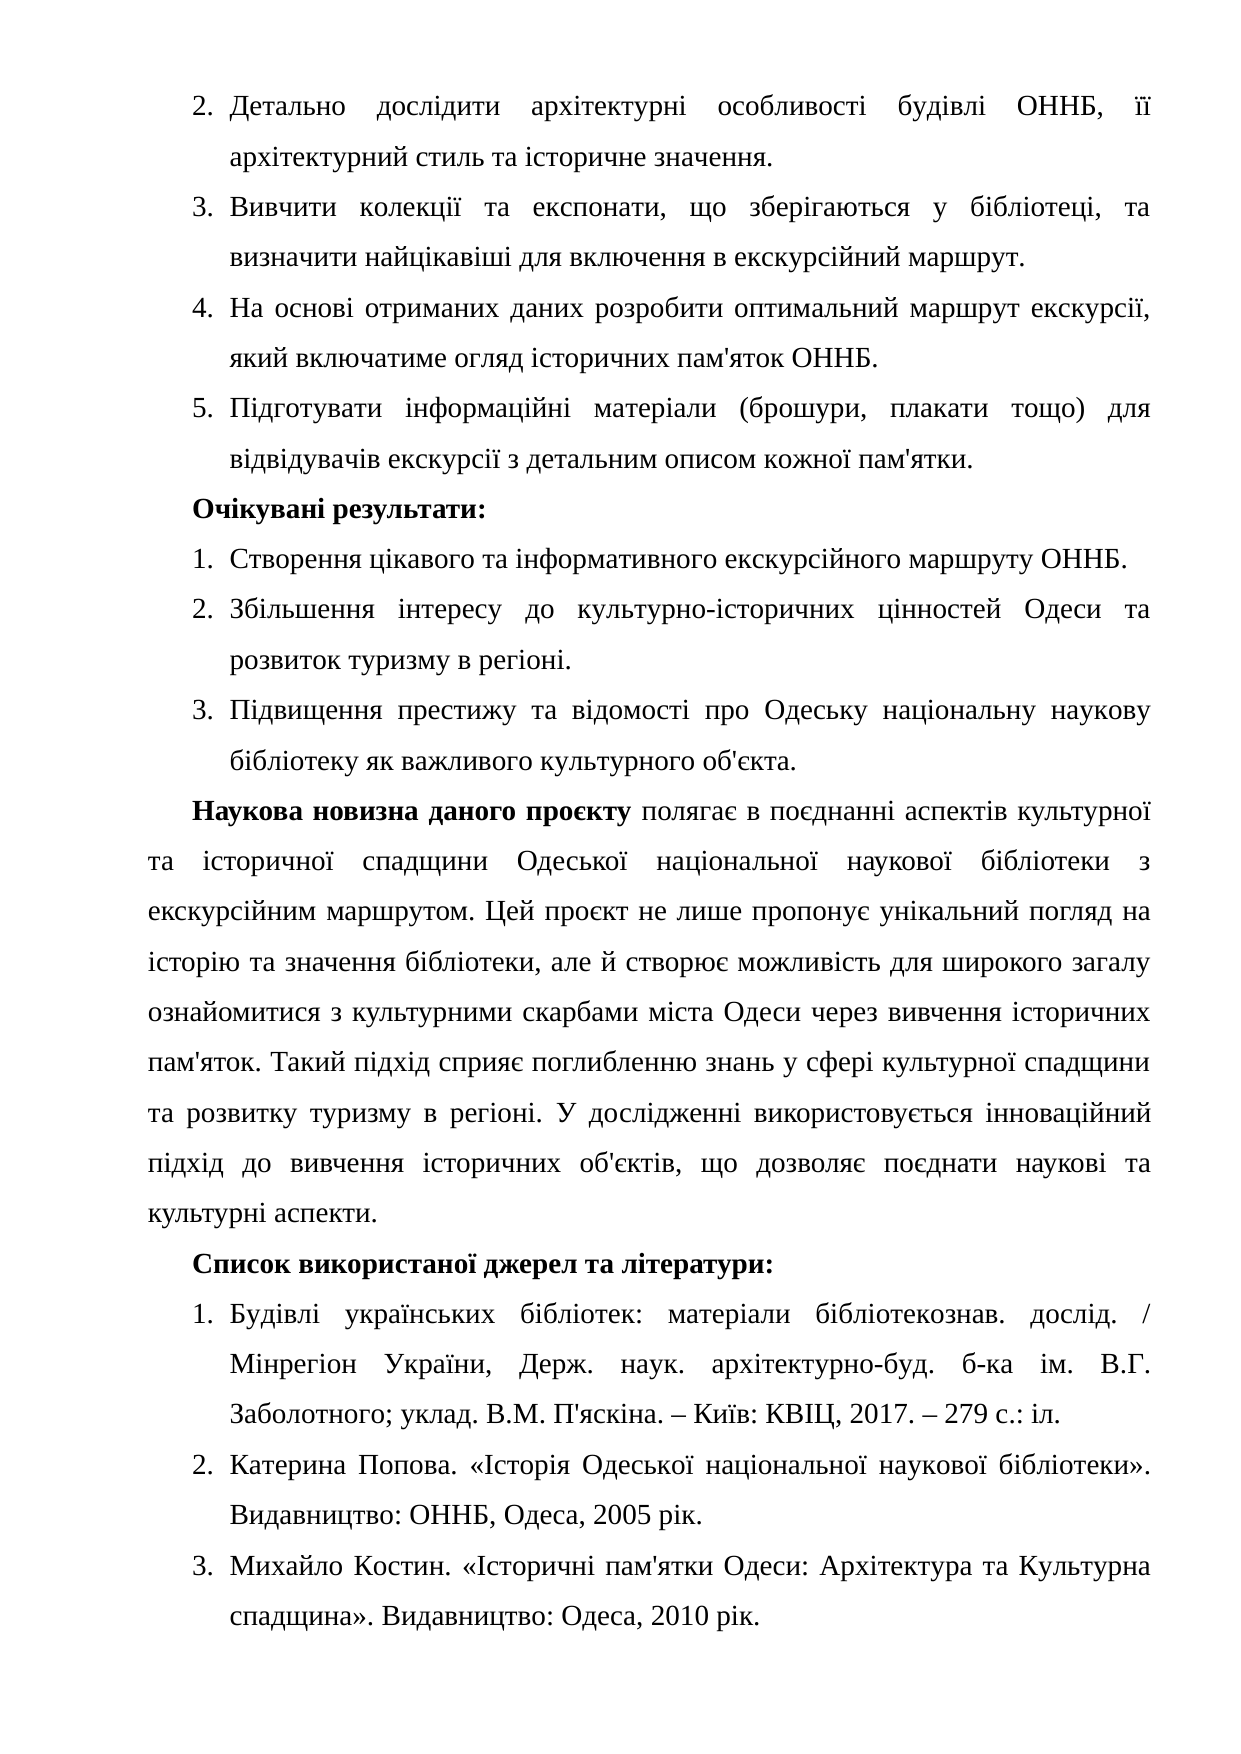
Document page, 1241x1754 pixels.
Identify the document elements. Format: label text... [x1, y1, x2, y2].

list Створення цікавого та інформативного екскурсійного маршруту ОННБ. [192, 541, 1152, 575]
list На основі отриманих даних розробити оптимальний маршрут екскурсії, який включатиме огляд історичних пам'яток ОННБ. [192, 290, 1152, 374]
list Вивчити колекції та експонати, що зберігаються у бібліотеці, та визначити найцікавіші для включення в екскурсійний маршрут. [192, 189, 1152, 273]
list Будівлі українських бібліотек: матеріали бібліотекознав. дослід. / Мінрегіон України, Держ. наук. архітектурно-буд. б-ка ім. В.Г. Заболотного; уклад. В.М. П'яскіна. – Київ: КВІЦ, 2017. – 279 с.: іл. [192, 1296, 1152, 1430]
list Детально дослідити архітектурні особливості будівлі ОННБ, її архітектурний стиль та історичне значення. [192, 88, 1152, 172]
list Підвищення престижу та відомості про Одеську національну наукову бібліотеку як важливого культурного об'єкта. [192, 692, 1152, 776]
list Підготувати інформаційні матеріали (брошури, плакати тощо) для відвідувачів екскурсії з детальним описом кожної пам'ятки. [192, 390, 1152, 474]
list Збільшення інтересу до культурно-історичних цінностей Одеси та розвиток туризму в регіоні. [192, 592, 1152, 676]
list Катерина Попова. «Історія Одеської національної наукової бібліотеки». Видавництво: ОННБ, Одеса, 2005 рік. [192, 1447, 1152, 1531]
text Очікувані результати: [148, 491, 1152, 524]
list Михайло Костин. «Історичні пам'ятки Одеси: Архітектура та Культурна спадщина». Видавництво: Одеса, 2010 рік. [192, 1548, 1152, 1631]
text Список використаної джерел та літератури: [148, 1246, 1152, 1279]
text Наукова новизна даного проєкту полягає в поєднанні аспектів культурної та історичної спадщини Одеської національної наукової бібліотеки з екскурсійним маршрутом. Цей проєкт не лише пропонує унікальний погляд на історію та значення бібліотеки, але й створює можливість для широкого загалу ознайомитися з культурними скарбами міста Одеси через вивчення історичних пам'яток. Такий підхід сприяє поглибленню знань у сфері культурної спадщини та розвитку туризму в регіоні. У дослідженні використовується інноваційний підхід до вивчення історичних об'єктів, що дозволяє поєднати наукові та культурні аспекти. [148, 793, 1152, 1229]
